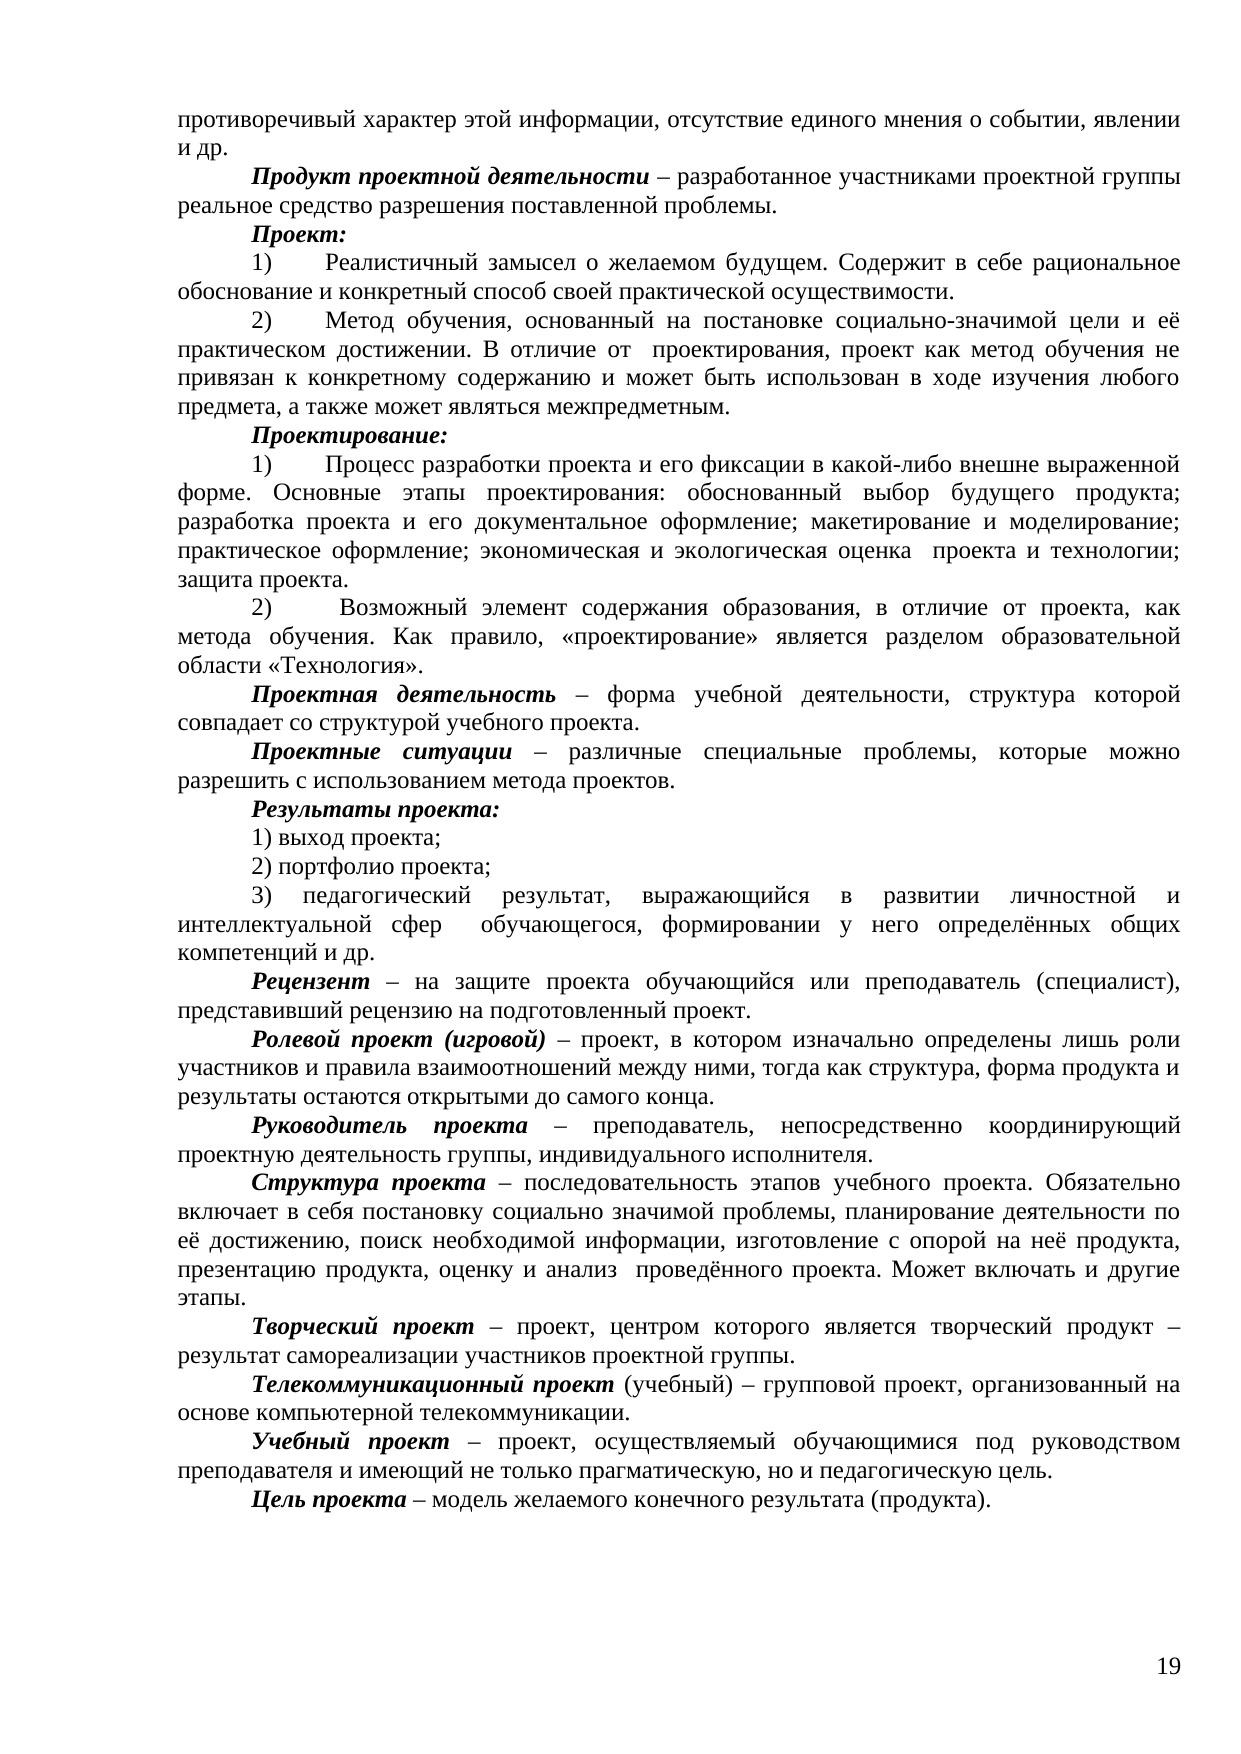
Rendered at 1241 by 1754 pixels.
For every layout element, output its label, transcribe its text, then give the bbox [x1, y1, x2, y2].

text Продукт проектной деятельности – разработанное участниками проектной группы реальное средство разрешения поставленной проблемы. [177, 161, 1181, 219]
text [177, 104, 1181, 161]
text 2) портфолио проекта; [177, 851, 1181, 880]
text Рецензент – на защите проекта обучающийся или преподаватель (специалист), представивший рецензию на подготовленный проект. [177, 966, 1181, 1024]
text Ролевой проект (игровой) – проект, в котором изначально определены лишь роли участников и правила взаимоотношений между ними, тогда как структура, форма продукта и результаты остаются открытыми до самого конца. [177, 1024, 1181, 1110]
list Реалистичный замысел о желаемом будущем. Содержит в себе рациональное обоснование и конкретный способ своей практической осуществимости. [177, 247, 1181, 305]
text Телекоммуникационный проект (учебный) – групповой проект, организованный на основе компьютерной телекоммуникации. [177, 1369, 1181, 1426]
text Проект: [177, 219, 1181, 247]
text Цель проекта – модель желаемого конечного результата (продукта). [177, 1484, 1181, 1512]
text Проектная деятельность – форма учебной деятельности, структура которой совпадает со структурой учебного проекта. [177, 679, 1181, 736]
text Результаты проекта: [177, 794, 1181, 822]
text Проектирование: [177, 420, 1181, 449]
text Руководитель проекта – преподаватель, непосредственно координирующий проектную деятельность группы, индивидуального исполнителя. [177, 1110, 1181, 1167]
list Возможный элемент содержания образования, в отличие от проекта, как метода обучения. Как правило, «проектирование» является разделом образовательной области «Технология». [177, 592, 1181, 679]
text Проектные ситуации – различные специальные проблемы, которые можно разрешить с использованием метода проектов. [177, 736, 1181, 794]
text 1) выход проекта; [177, 822, 1181, 851]
text 3) педагогический результат, выражающийся в развитии личностной и интеллектуальной сфер обучающегося, формировании у него определённых общих компетенций и др. [177, 880, 1181, 966]
text Структура проекта – последовательность этапов учебного проекта. Обязательно включает в себя постановку социально значимой проблемы, планирование деятельности по её достижению, поиск необходимой информации, изготовление с опорой на неё продукта, презентацию продукта, оценку и анализ проведённого проекта. Может включать и другие этапы. [177, 1167, 1181, 1311]
list Метод обучения, основанный на постановке социально-значимой цели и её практическом достижении. В отличие от проектирования, проект как метод обучения не привязан к конкретному содержанию и может быть использован в ходе изучения любого предмета, а также может являться межпредметным. [177, 305, 1181, 420]
text Творческий проект – проект, центром которого является творческий продукт – результат самореализации участников проектной группы. [177, 1311, 1181, 1369]
list Процесс разработки проекта и его фиксации в какой-либо внешне выраженной форме. Основные этапы проектирования: обоснованный выбор будущего продукта; разработка проекта и его документальное оформление; макетирование и моделирование; практическое оформление; экономическая и экологическая оценка проекта и технологии; защита проекта. [177, 449, 1181, 592]
text Учебный проект – проект, осуществляемый обучающимися под руководством преподавателя и имеющий не только прагматическую, но и педагогическую цель. [177, 1426, 1181, 1484]
